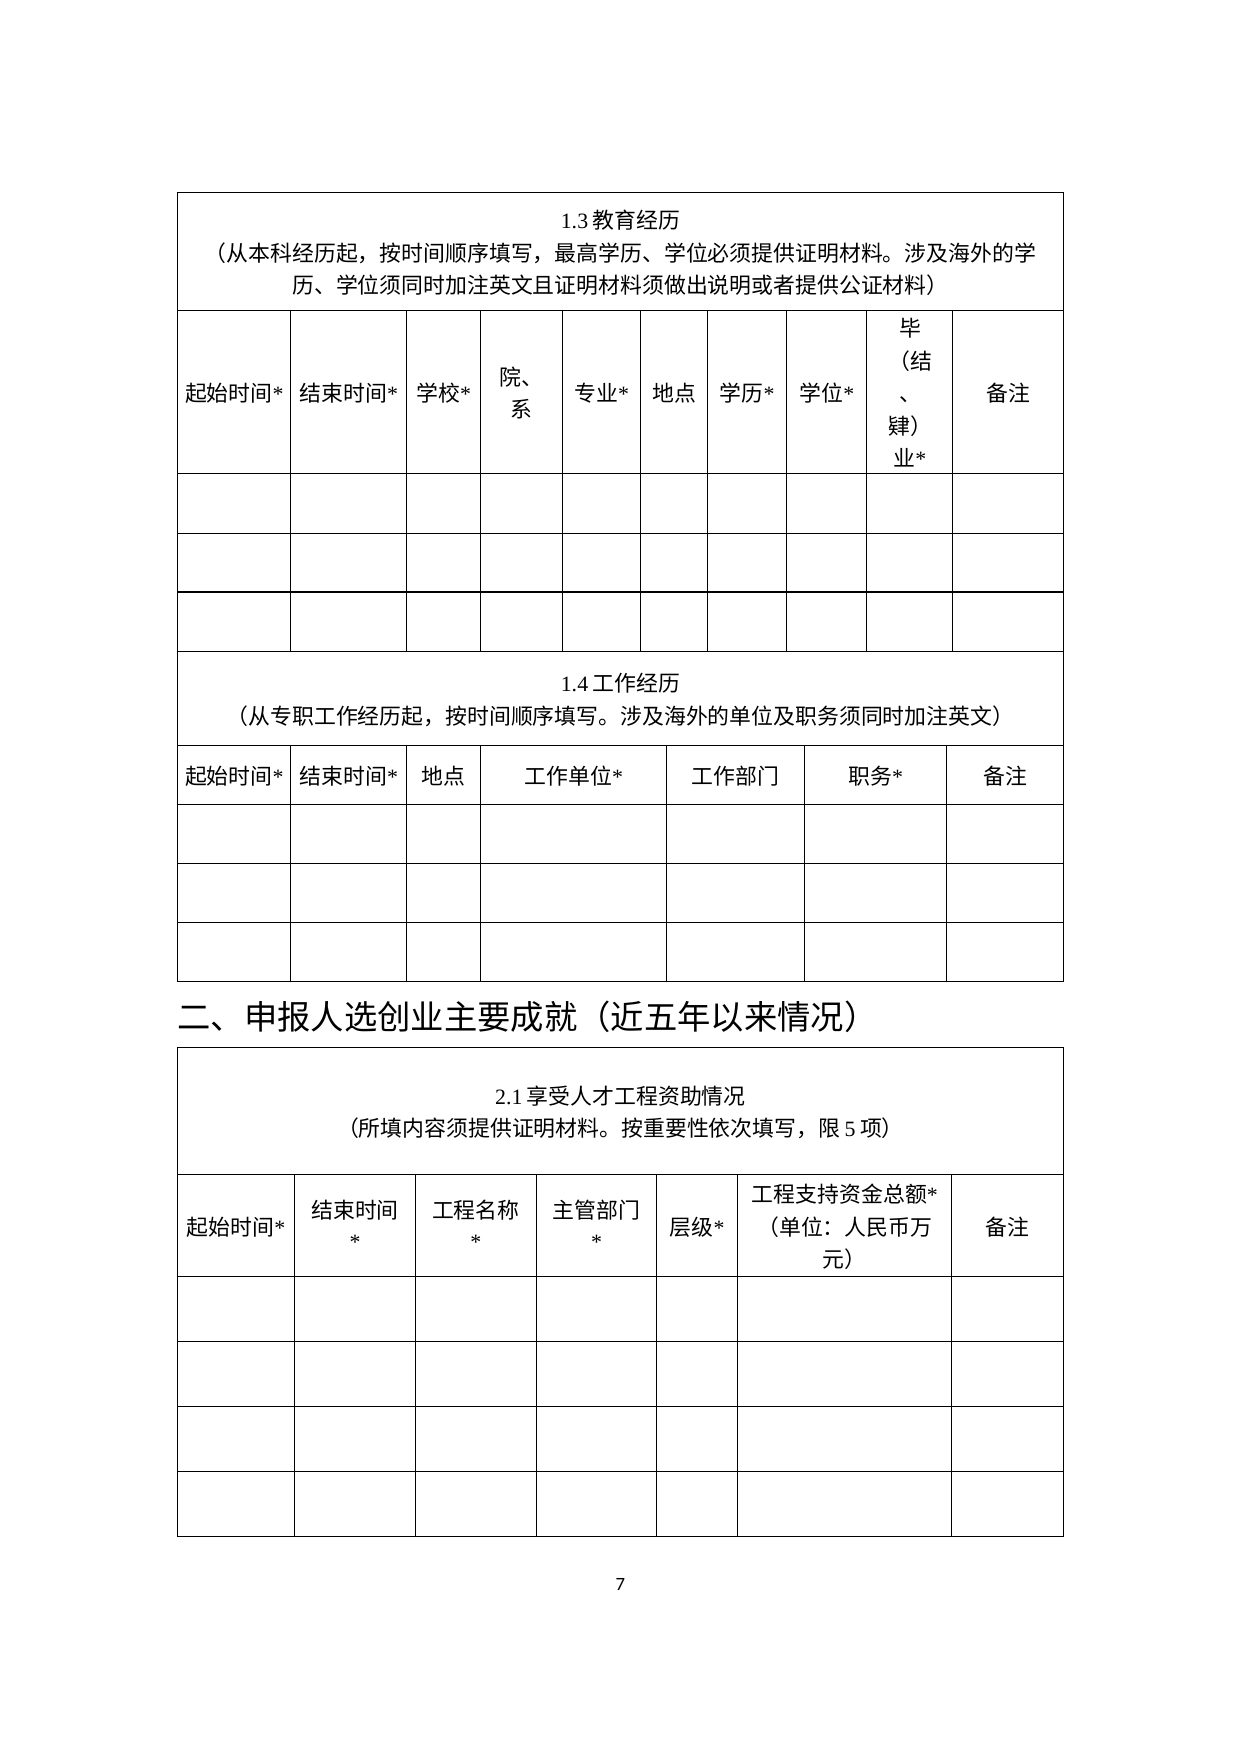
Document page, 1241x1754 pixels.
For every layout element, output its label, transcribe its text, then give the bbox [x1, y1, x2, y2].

table_cell 起始时间* [178, 746, 290, 804]
table_cell 学位* [787, 311, 866, 473]
table_cell [407, 805, 480, 863]
table_header 2.1享受人才工程资助情况 （所填内容须提供证明材料。按重要性依次填写，限5项） [178, 1048, 1063, 1174]
table_cell [657, 1472, 737, 1536]
table_cell [407, 864, 480, 922]
table_cell [537, 1472, 656, 1536]
table_cell [787, 534, 866, 591]
table_cell [416, 1472, 536, 1536]
table_cell 1.4工作经历 （从专职工作经历起，按时间顺序填写。涉及海外的单位及职务须同时加注英文） [178, 652, 1063, 745]
table_cell [416, 1342, 536, 1406]
table_cell 学历* [708, 311, 786, 473]
table_cell [867, 474, 952, 532]
table_cell [481, 923, 666, 981]
table_cell [178, 593, 290, 651]
table_cell 备注 [947, 746, 1063, 804]
table_cell [416, 1277, 536, 1341]
table_cell [178, 864, 290, 922]
table_cell 结束时间* [295, 1175, 415, 1276]
table_cell [178, 474, 290, 532]
table_cell 工程名称* [416, 1175, 536, 1276]
table_cell 工作单位* [481, 746, 666, 804]
table_cell [563, 474, 640, 532]
table_cell [481, 805, 666, 863]
table_cell [787, 474, 866, 532]
table_cell [295, 1277, 415, 1341]
table_cell 工作部门 [667, 746, 804, 804]
table_cell [805, 923, 946, 981]
table_cell 备注 [953, 311, 1063, 473]
table_cell [738, 1472, 951, 1536]
table_cell [738, 1277, 951, 1341]
table_cell 起始时间* [178, 311, 290, 473]
table_cell [295, 1472, 415, 1536]
table_cell 专业* [563, 311, 640, 473]
table_cell [657, 1342, 737, 1406]
table_cell [657, 1277, 737, 1341]
table_cell [947, 923, 1063, 981]
table_cell [481, 534, 562, 591]
table_cell [407, 923, 480, 981]
table_cell [178, 534, 290, 591]
table_cell [952, 1472, 1063, 1536]
table_cell [952, 1342, 1063, 1406]
table_cell [537, 1277, 656, 1341]
table_cell [708, 593, 786, 651]
table_cell [295, 1407, 415, 1471]
table_cell 主管部门* [537, 1175, 656, 1276]
table_cell [407, 534, 480, 591]
table_cell [805, 805, 946, 863]
table_cell [641, 593, 707, 651]
table_cell 院、系 [481, 311, 562, 473]
table_cell 1.3教育经历 （从本科经历起，按时间顺序填写，最高学历、学位必须提供证明材料。涉及海外的学历、学位须同时加注英文且证明材料须做出说明或者提供公证材料） [178, 193, 1063, 310]
table_cell [178, 805, 290, 863]
table_cell [481, 864, 666, 922]
table_cell [667, 864, 804, 922]
table_cell [416, 1407, 536, 1471]
table_cell 学校* [407, 311, 480, 473]
table_cell [738, 1342, 951, 1406]
table_cell [952, 1407, 1063, 1471]
table_cell [953, 593, 1063, 651]
table_cell [178, 1472, 294, 1536]
table_cell [563, 534, 640, 591]
table_cell 结束时间* [291, 746, 406, 804]
table_cell [295, 1342, 415, 1406]
table_cell 起始时间* [178, 1175, 294, 1276]
table_cell 地点 [407, 746, 480, 804]
table_cell [178, 1407, 294, 1471]
table_cell [867, 534, 952, 591]
table_cell [667, 923, 804, 981]
table_cell [867, 593, 952, 651]
table_cell [708, 534, 786, 591]
table_cell [738, 1407, 951, 1471]
table_cell [563, 593, 640, 651]
table_cell 工程支持资金总额* （单位：人民币万元） [738, 1175, 951, 1276]
table_cell [805, 864, 946, 922]
text 二、申报人选创业主要成就（近五年以来情况） [177, 982, 1063, 1047]
table_cell [537, 1407, 656, 1471]
table_cell 结束时间* [291, 311, 406, 473]
table_cell [481, 593, 562, 651]
table_cell [178, 1277, 294, 1341]
table_cell [178, 1342, 294, 1406]
table_cell [407, 593, 480, 651]
table_cell [641, 534, 707, 591]
table_cell 职务* [805, 746, 946, 804]
table_cell [667, 805, 804, 863]
table_cell [291, 805, 406, 863]
table_cell [291, 593, 406, 651]
table_cell 毕（结、肄）业* [867, 311, 952, 473]
table_cell [947, 864, 1063, 922]
table_cell [537, 1342, 656, 1406]
table_cell [952, 1277, 1063, 1341]
table_cell [178, 923, 290, 981]
table_cell 层级* [657, 1175, 737, 1276]
table_cell [291, 923, 406, 981]
table_cell [708, 474, 786, 532]
table_cell [291, 864, 406, 922]
table_cell [947, 805, 1063, 863]
table_cell 备注 [952, 1175, 1063, 1276]
table_cell [481, 474, 562, 532]
table_cell [291, 534, 406, 591]
table_cell [787, 593, 866, 651]
table_cell [657, 1407, 737, 1471]
table_cell [291, 474, 406, 532]
table_cell 地点 [641, 311, 707, 473]
table_cell [953, 474, 1063, 532]
table_cell [407, 474, 480, 532]
table_cell [641, 474, 707, 532]
table_cell [953, 534, 1063, 591]
